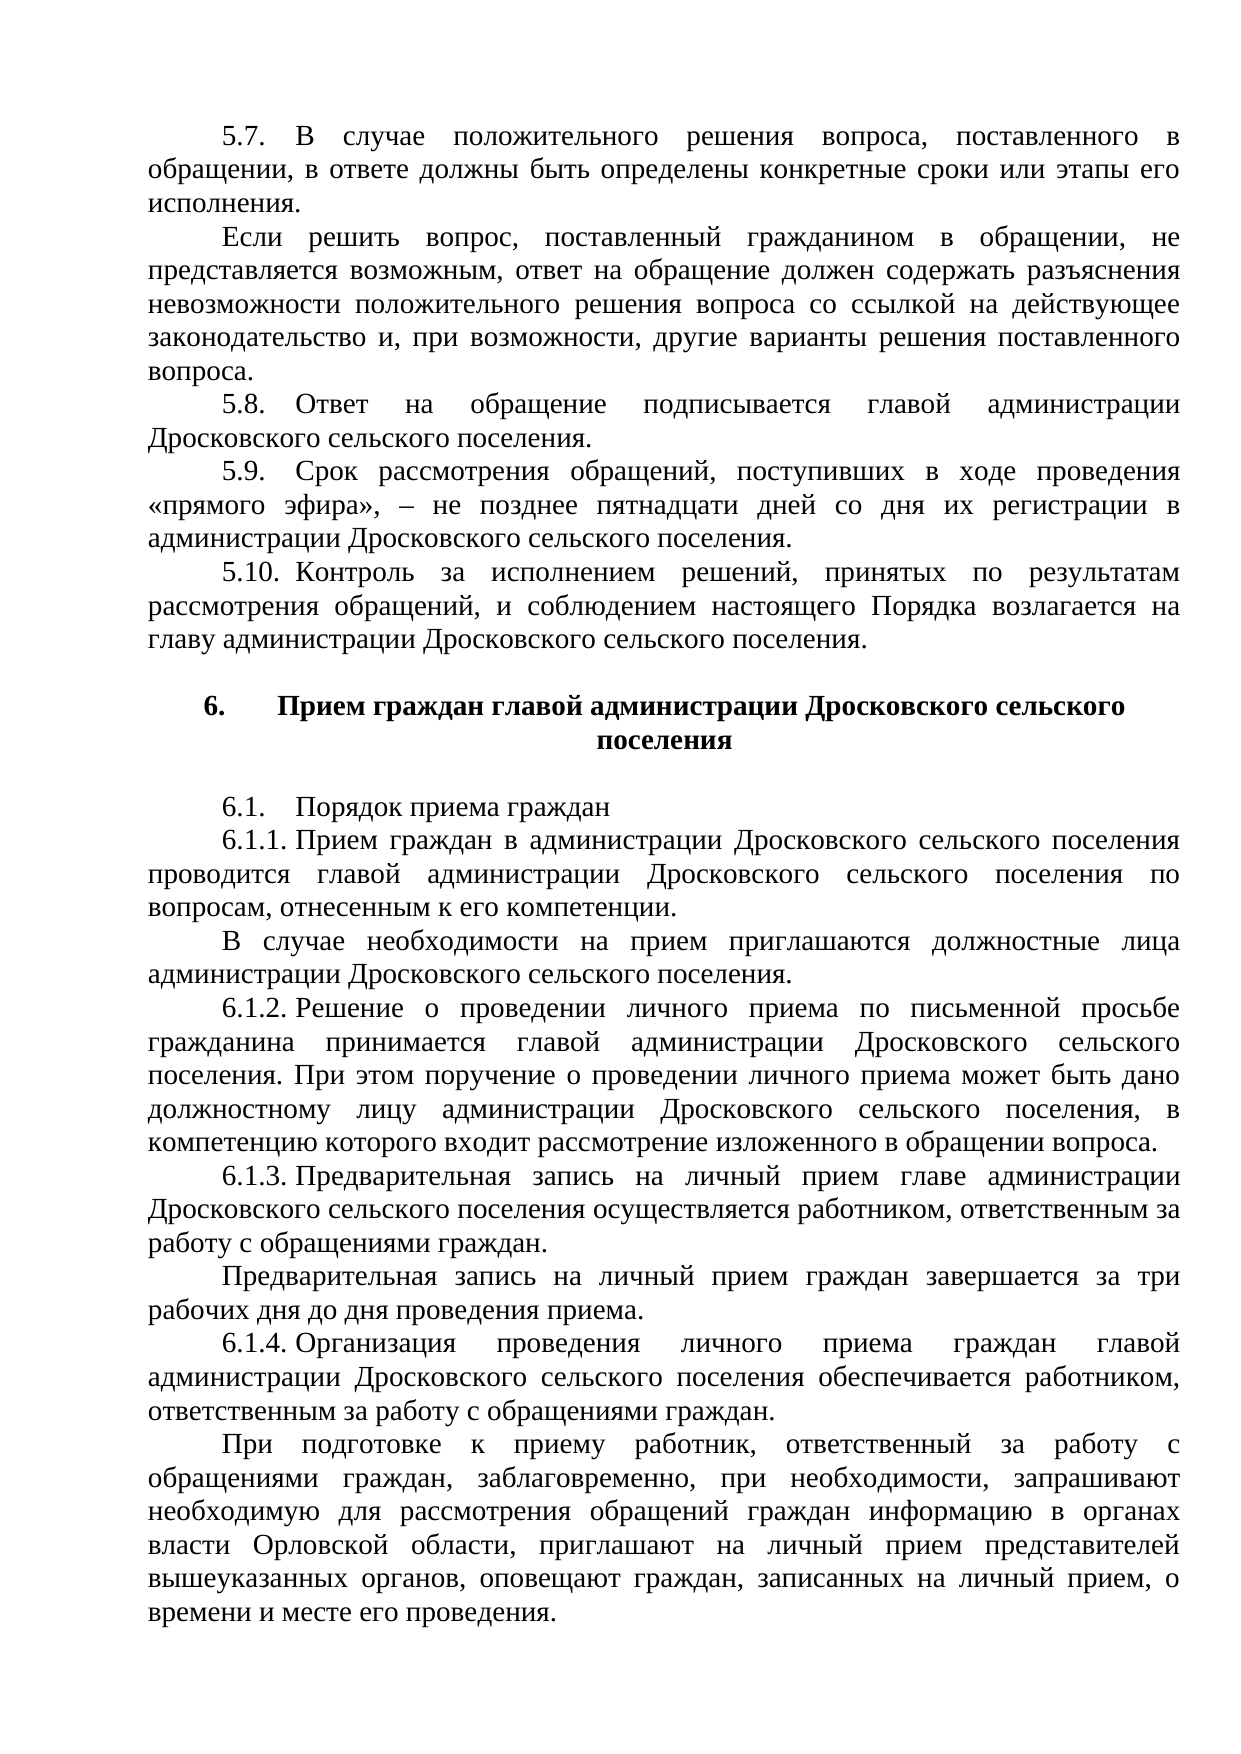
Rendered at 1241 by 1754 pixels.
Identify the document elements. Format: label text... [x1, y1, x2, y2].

list Прием граждан в администрации Дросковского сельского поселения проводится главой администрации Дросковского сельского поселения по вопросам, отнесенным к его компетенции. [148, 822, 1181, 923]
list Организация проведения личного приема граждан главой администрации Дросковского сельского поселения обеспечивается работником, ответственным за работу с обращениями граждан. [148, 1326, 1181, 1426]
list Порядок приема граждан [148, 789, 1181, 822]
list Прием граждан главой администрации Дросковского сельского поселения [148, 688, 1181, 755]
list Решение о проведении личного приема по письменной просьбе гражданина принимается главой администрации Дросковского сельского поселения. При этом поручение о проведении личного приема может быть дано должностному лицу администрации Дросковского сельского поселения, в компетенцию которого входит рассмотрение изложенного в обращении вопроса. [148, 990, 1181, 1158]
text При подготовке к приему работник, ответственный за работу с обращениями граждан, заблаговременно, при необходимости, запрашивают необходимую для рассмотрения обращений граждан информацию в органах власти Орловской области, приглашают на личный прием представителей вышеуказанных органов, оповещают граждан, записанных на личный прием, о времени и месте его проведения. [148, 1426, 1181, 1627]
text Если решить вопрос, поставленный гражданином в обращении, не представляется возможным, ответ на обращение должен содержать разъяснения невозможности положительного решения вопроса со ссылкой на действующее законодательство и, при возможности, другие варианты решения поставленного вопроса. [148, 219, 1181, 386]
list Контроль за исполнением решений, принятых по результатам рассмотрения обращений, и соблюдением настоящего Порядка возлагается на главу администрации Дросковского сельского поселения. [148, 554, 1181, 655]
text В случае необходимости на прием приглашаются должностные лица администрации Дросковского сельского поселения. [148, 923, 1181, 990]
list Срок рассмотрения обращений, поступивших в ходе проведения «прямого эфира», – не позднее пятнадцати дней со дня их регистрации в администрации Дросковского сельского поселения. [148, 453, 1181, 554]
list В случае положительного решения вопроса, поставленного в обращении, в ответе должны быть определены конкретные сроки или этапы его исполнения. [148, 118, 1181, 219]
list Ответ на обращение подписывается главой администрации Дросковского сельского поселения. [148, 386, 1181, 453]
text Предварительная запись на личный прием граждан завершается за три рабочих дня до дня проведения приема. [148, 1258, 1181, 1326]
list Предварительная запись на личный прием главе администрации Дросковского сельского поселения осуществляется работником, ответственным за работу с обращениями граждан. [148, 1158, 1181, 1258]
